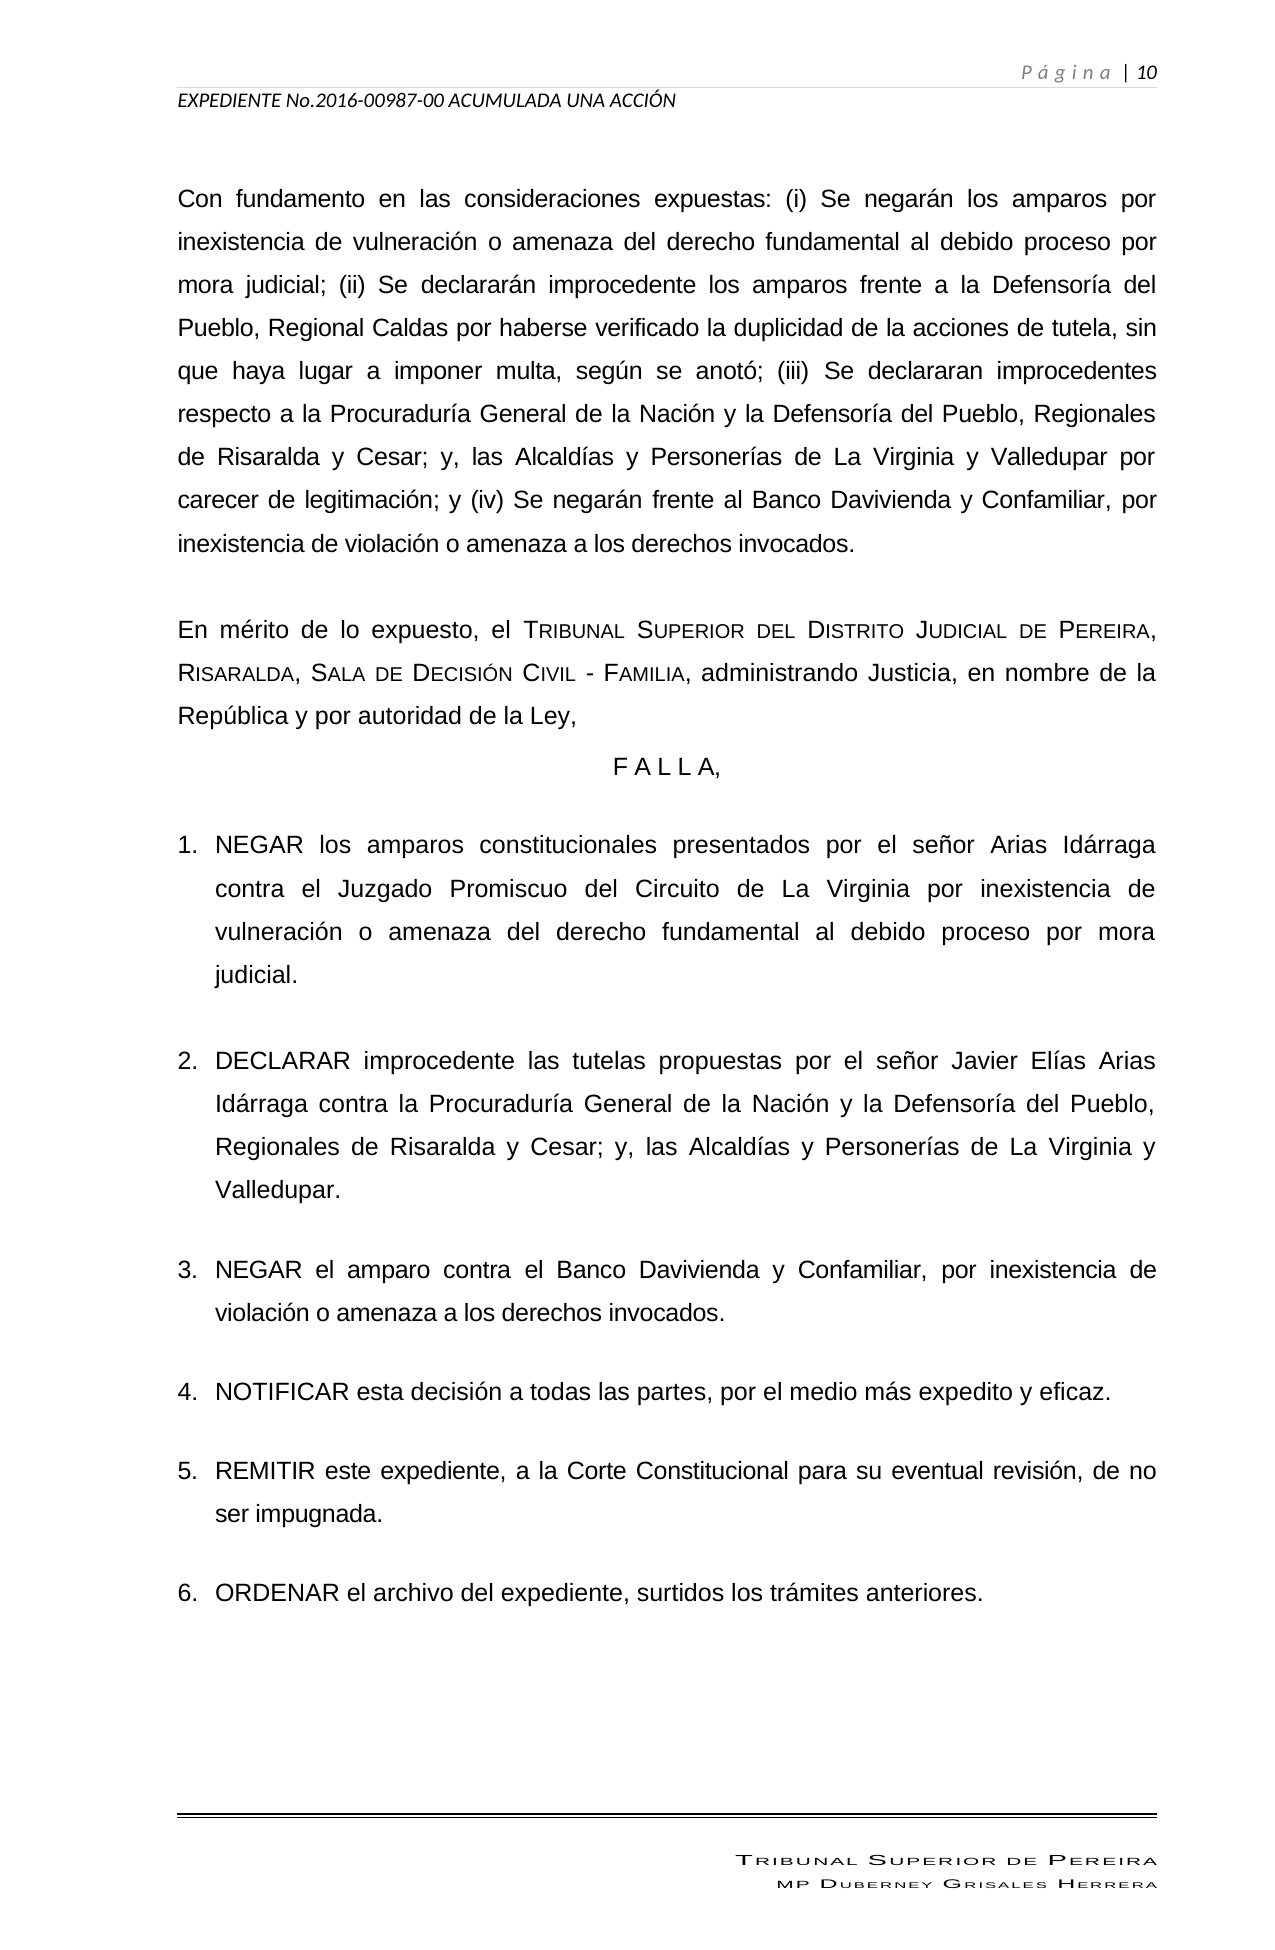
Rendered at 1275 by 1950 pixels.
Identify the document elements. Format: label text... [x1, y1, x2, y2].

text Con fundamento en las consideraciones expuestas: (i) Se negarán los amparos por inexistencia de vulneración o amenaza del derecho fundamental al debido proceso por mora judicial; (ii) Se declararán improcedente los amparos frente a la Defensoría del Pueblo, Regional Caldas por haberse verificado la duplicidad de la acciones de tutela, sin que haya lugar a imponer multa, según se anotó; (iii) Se declararan improcedentes respecto a la Procuraduría General de la Nación y la Defensoría del Pueblo, Regionales de Risaralda y Cesar; y, las Alcaldías y Personerías de La Virginia y Valledupar por carecer de legitimación; y (iv) Se negarán frente al Banco Davivienda y Confamiliar, por inexistencia de violación o amenaza a los derechos invocados. [177, 184, 1157, 557]
text F A L L A, [177, 751, 1157, 780]
list NEGAR el amparo contra el Banco Davivienda y Confamiliar, por inexistencia de violación o amenaza a los derechos invocados. [177, 1254, 1157, 1326]
list DECLARAR improcedente las tutelas propuestas por el señor Javier Elías Arias Idárraga contra la Procuraduría General de la Nación y la Defensoría del Pueblo, Regionales de Risaralda y Cesar; y, las Alcaldías y Personerías de La Virginia y Valledupar. [177, 1046, 1157, 1204]
list ORDENAR el archivo del expediente, surtidos los trámites anteriores. [177, 1578, 1152, 1607]
list NOTIFICAR esta decisión a todas las partes, por el medio más expedito y eficaz. [177, 1377, 1157, 1406]
list REMITIR este expediente, a la Corte Constitucional para su eventual revisión, de no ser impugnada. [177, 1456, 1157, 1528]
list NEGAR los amparos constitucionales presentados por el señor Arias Idárraga contra el Juzgado Promiscuo del Circuito de La Virginia por inexistencia de vulneración o amenaza del derecho fundamental al debido proceso por mora judicial. [177, 831, 1157, 989]
text En mérito de lo expuesto, el Tribunal Superior del Distrito Judicial de Pereira, Risaralda, Sala de Decisión Civil - Familia, administrando Justicia, en nombre de la República y por autoridad de la Ley, [177, 615, 1157, 730]
